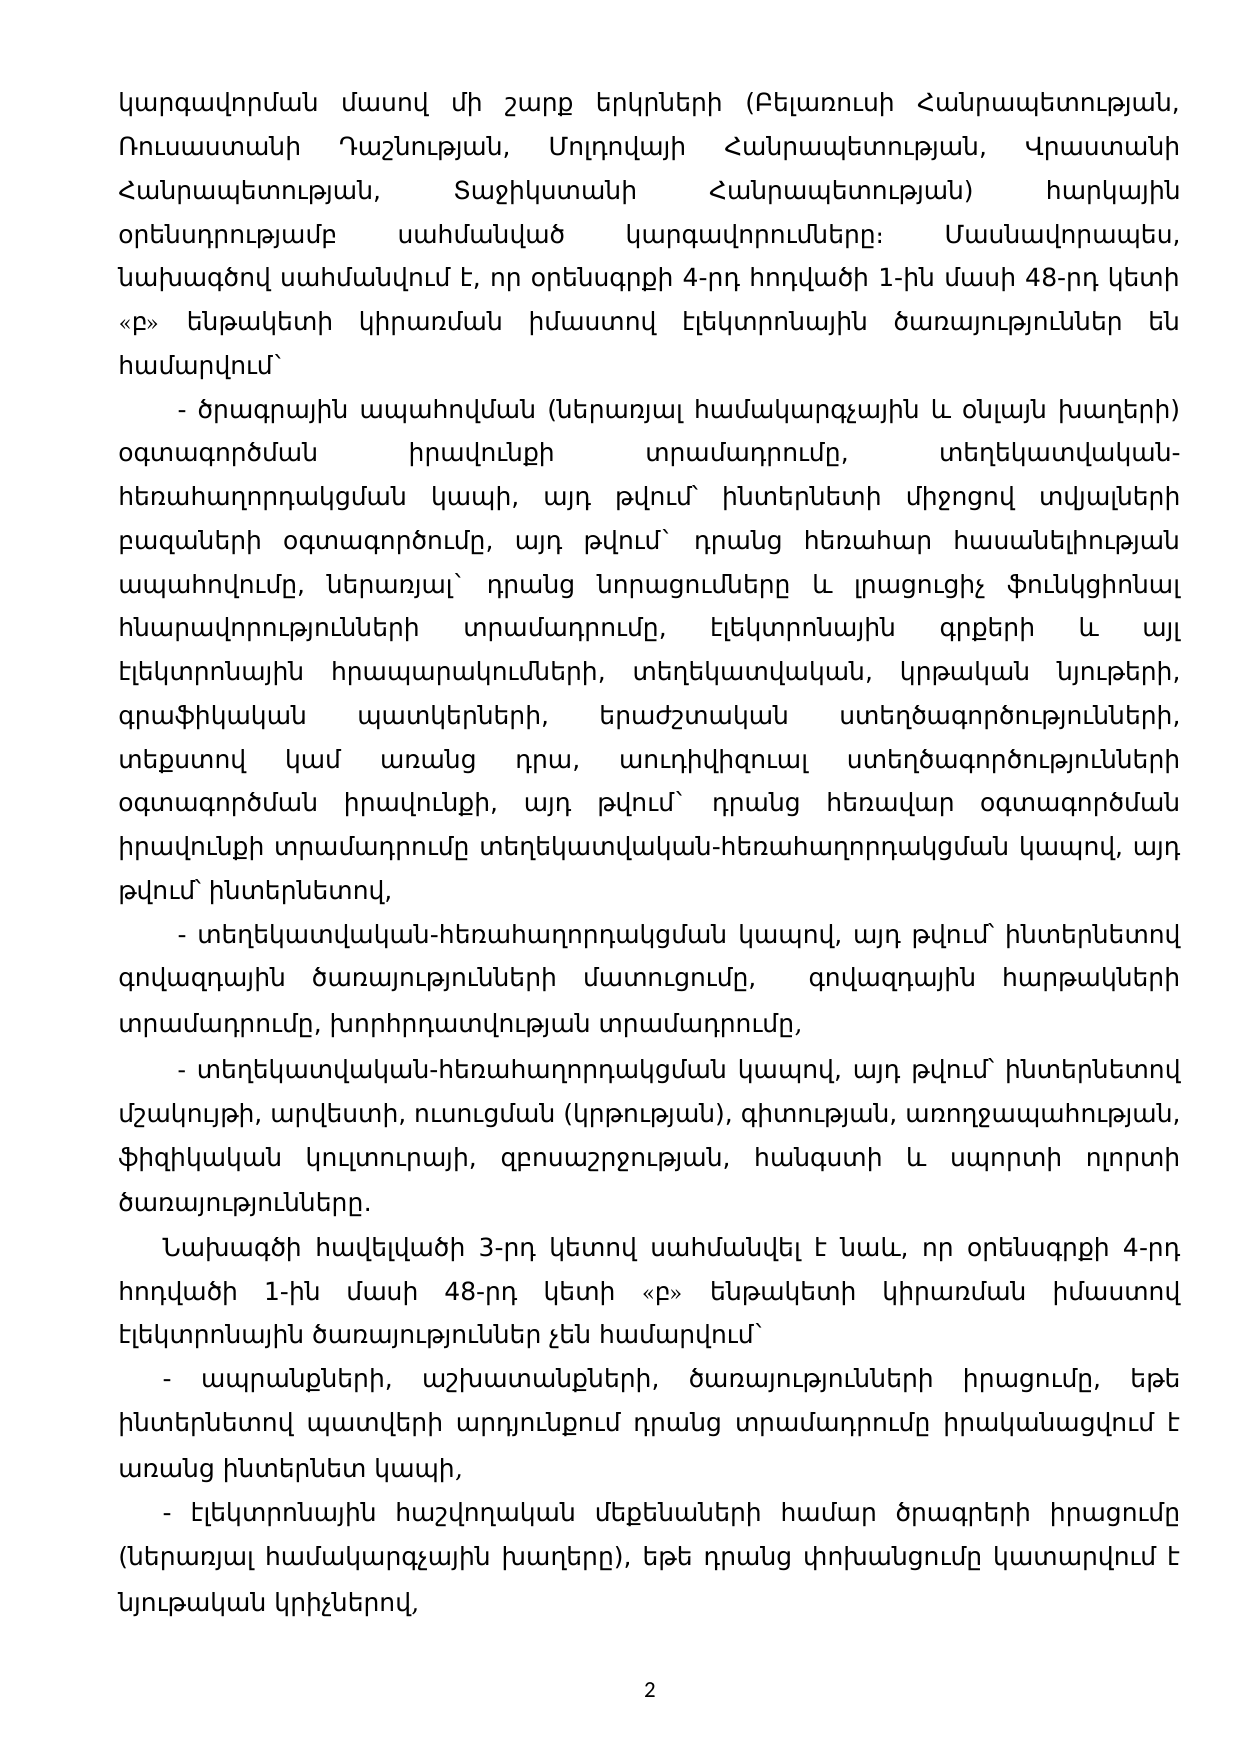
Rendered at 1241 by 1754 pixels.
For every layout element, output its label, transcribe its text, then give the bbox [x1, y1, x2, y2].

text Նախագծի հավելվածի 3-րդ կետով սահմանվել է նաև, որ օրենսգրքի 4-րդ հոդվածի 1-ին մասի 48-րդ կետի բ ենթակետի կիրառման իմաստով էլեկտրոնային ծառայություններ չեն համարվում` [118, 1233, 1181, 1350]
text - տեղեկատվական-հեռահաղորդակցման կապով, այդ թվում՝ ինտերնետով գովազդային ծառայությունների մատուցումը, գովազդային հարթակների տրամադրումը, խորհրդատվության տրամադրումը, [118, 920, 1181, 1038]
text - ծրագրային ապահովման (ներառյալ համակարգչային և օնլայն խաղերի) օգտագործման իրավունքի տրամադրումը, տեղեկատվական-հեռահաղորդակցման կապի, այդ թվում՝ ինտերնետի միջոցով տվյալների բազաների օգտագործումը, այդ թվում` դրանց հեռահար հասանելիության ապահովումը, ներառյալ` դրանց նորացումները և լրացուցիչ ֆունկցիոնալ հնարավորությունների տրամադրումը, էլեկտրոնային գրքերի և այլ էլեկտրոնային հրապարակումների, տեղեկատվական, կրթական նյութերի, գրաֆիկական պատկերների, երաժշտական ստեղծագործությունների, տեքստով կամ առանց դրա, աուդիվիզուալ ստեղծագործությունների օգտագործման իրավունքի, այդ թվում` դրանց հեռավար օգտագործման իրավունքի տրամադրումը տեղեկատվական-հեռահաղորդակցման կապով, այդ թվում՝ ինտերնետով, [118, 395, 1181, 905]
text - էլեկտրոնային հաշվողական մեքենաների համար ծրագրերի իրացումը (ներառյալ համակարգչային խաղերը), եթե դրանց փոխանցումը կատարվում է նյութական կրիչներով, [118, 1498, 1181, 1617]
text - ապրանքների, աշխատանքների, ծառայությունների իրացումը, եթե ինտերնետով պատվերի արդյունքում դրանց տրամադրումը իրականացվում է առանց ինտերնետ կապի, [118, 1364, 1181, 1483]
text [118, 89, 1181, 380]
text - տեղեկատվական-հեռահաղորդակցման կապով, այդ թվում՝ ինտերնետով մշակույթի, արվեստի, ուսուցման (կրթության), գիտության, առողջապահության, ֆիզիկական կուլտուրայի, զբոսաշրջության, հանգստի և սպորտի ոլորտի ծառայությունները․ [118, 1054, 1181, 1218]
